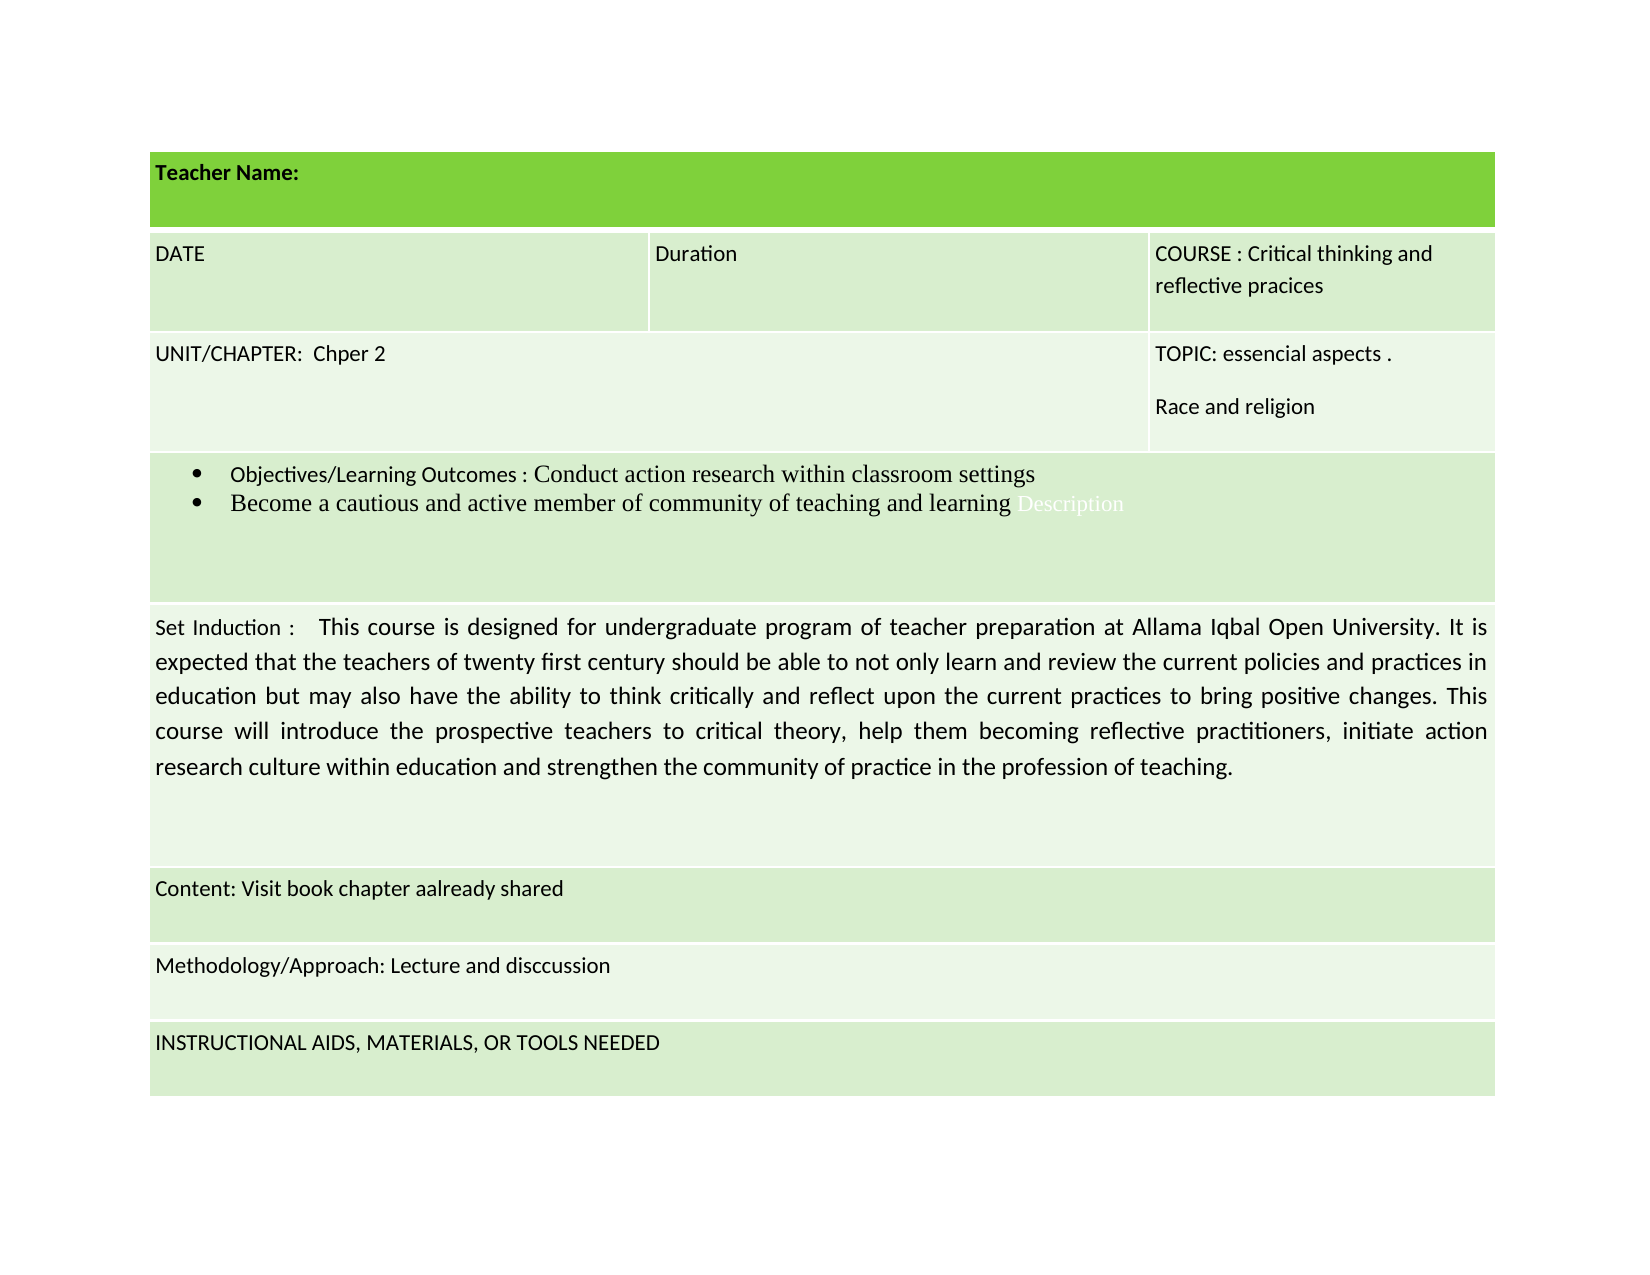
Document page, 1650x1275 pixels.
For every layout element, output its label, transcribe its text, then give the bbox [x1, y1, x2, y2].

table_header Teacher Name: [150, 152, 1495, 227]
table_cell TOPIC: essencial aspects . Race and religion [1150, 333, 1495, 451]
table_cell COURSE : Critical thinking and reflective pracices [1150, 233, 1495, 331]
table_cell Objectives/Learning Outcomes : Conduct action research within classroom settings Become a cautious and active member of community of teaching and learning Description [150, 453, 1495, 602]
table_cell INSTRUCTIONAL AIDS, MATERIALS, OR TOOLS NEEDED [150, 1022, 1495, 1096]
table_cell Methodology/Approach: Lecture and disccussion [150, 945, 1495, 1019]
table_cell UNIT/CHAPTER: Chper 2 [150, 333, 1148, 451]
table_cell Content: Visit book chapter aalready shared [150, 868, 1495, 942]
table_cell Set Induction : This course is designed for undergraduate program of teacher preparation at Allama Iqbal Open University. It is expected that the teachers of twenty first century should be able to not only learn and review the current policies and practices in education but may also have the ability to think critically and reflect upon the current practices to bring positive changes. This course will introduce the prospective teachers to critical theory, help them becoming reflective practitioners, initiate action research culture within education and strengthen the community of practice in the profession of teaching. [150, 605, 1495, 866]
table_cell DATE [150, 233, 648, 331]
table_cell Duration [650, 233, 1148, 331]
